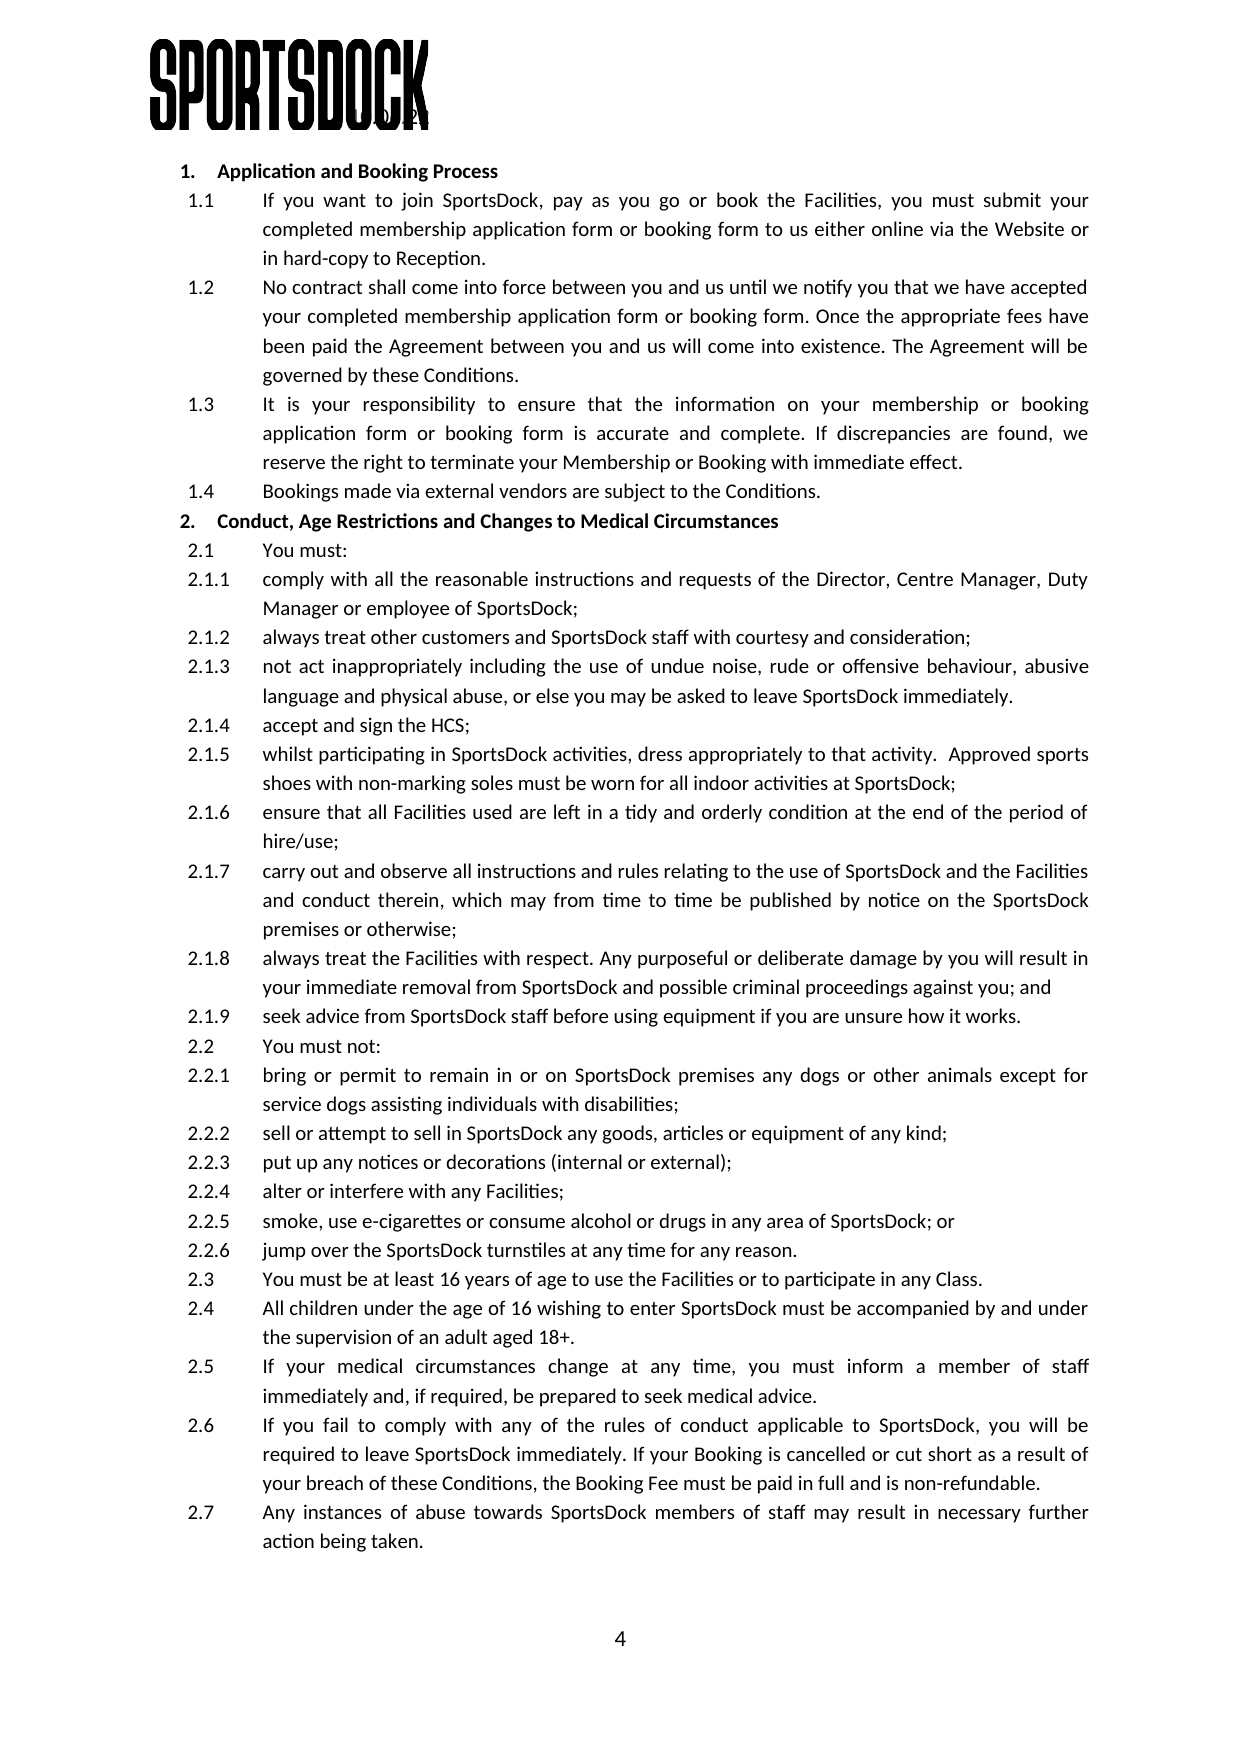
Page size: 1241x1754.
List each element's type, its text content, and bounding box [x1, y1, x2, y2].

picture [150, 39, 428, 130]
list If you want to join SportsDock, pay as you go or book the Facilities, you must submit your completed membership application form or booking form to us either online via the Website or in hard-copy to Reception. [187, 187, 1090, 271]
list You must: [187, 537, 1090, 562]
list carry out and observe all instructions and rules relating to the use of SportsDock and the Facilities and conduct therein, which may from time to time be published by notice on the SportsDock premises or otherwise; [187, 858, 1090, 942]
list bring or permit to remain in or on SportsDock premises any dogs or other animals except for service dogs assisting individuals with disabilities; [187, 1062, 1090, 1117]
list Any instances of abuse towards SportsDock members of staff may result in necessary further action being taken. [187, 1499, 1090, 1554]
list You must not: [187, 1033, 1090, 1058]
list You must be at least 16 years of age to use the Facilities or to participate in any Class. [187, 1266, 1090, 1292]
list If your medical circumstances change at any time, you must inform a member of staff immediately and, if required, be prepared to seek medical advice. [187, 1354, 1090, 1408]
list put up any notices or decorations (internal or external); [187, 1149, 1090, 1175]
list always treat other customers and SportsDock staff with courtesy and consideration; [187, 624, 1090, 650]
list always treat the Facilities with respect. Any purposeful or deliberate damage by you will result in your immediate removal from SportsDock and possible criminal proceedings against you; and [187, 945, 1090, 1000]
list sell or attempt to sell in SportsDock any goods, articles or equipment of any kind; [187, 1120, 1090, 1146]
list Conduct, Age Restrictions and Changes to Medical Circumstances [179, 508, 1090, 533]
list smoke, use e-cigarettes or consume alcohol or drugs in any area of SportsDock; or [187, 1208, 1090, 1233]
list seek advice from SportsDock staff before using equipment if you are unsure how it works. [187, 1004, 1090, 1029]
list Application and Booking Process [179, 158, 1090, 183]
list No contract shall come into force between you and us until we notify you that we have accepted your completed membership application form or booking form. Once the appropriate fees have been paid the Agreement between you and us will come into existence. The Agreement will be governed by these Conditions. [187, 274, 1090, 387]
list ensure that all Facilities used are left in a tidy and orderly condition at the end of the period of hire/use; [187, 799, 1090, 854]
list alter or interfere with any Facilities; [187, 1179, 1090, 1204]
list Bookings made via external vendors are subject to the Conditions. [187, 479, 1090, 504]
list If you fail to comply with any of the rules of conduct applicable to SportsDock, you will be required to leave SportsDock immediately. If your Booking is cancelled or cut short as a result of your breach of these Conditions, the Booking Fee must be paid in full and is non-refundable. [187, 1412, 1090, 1496]
list It is your responsibility to ensure that the information on your membership or booking application form or booking form is accurate and complete. If discrepancies are found, we reserve the right to terminate your Membership or Booking with immediate effect. [187, 391, 1090, 475]
list jump over the SportsDock turnstiles at any time for any reason. [187, 1237, 1090, 1262]
list whilst participating in SportsDock activities, dress appropriately to that activity. Approved sports shoes with non-marking soles must be worn for all indoor activities at SportsDock; [187, 741, 1090, 796]
list comply with all the reasonable instructions and requests of the Director, Centre Manager, Duty Manager or employee of SportsDock; [187, 566, 1090, 621]
list accept and sign the HCS; [187, 712, 1090, 737]
list All children under the age of 16 wishing to enter SportsDock must be accompanied by and under the supervision of an adult aged 18+. [187, 1295, 1090, 1350]
list not act inappropriately including the use of undue noise, rude or offensive behaviour, abusive language and physical abuse, or else you may be asked to leave SportsDock immediately. [187, 654, 1090, 708]
